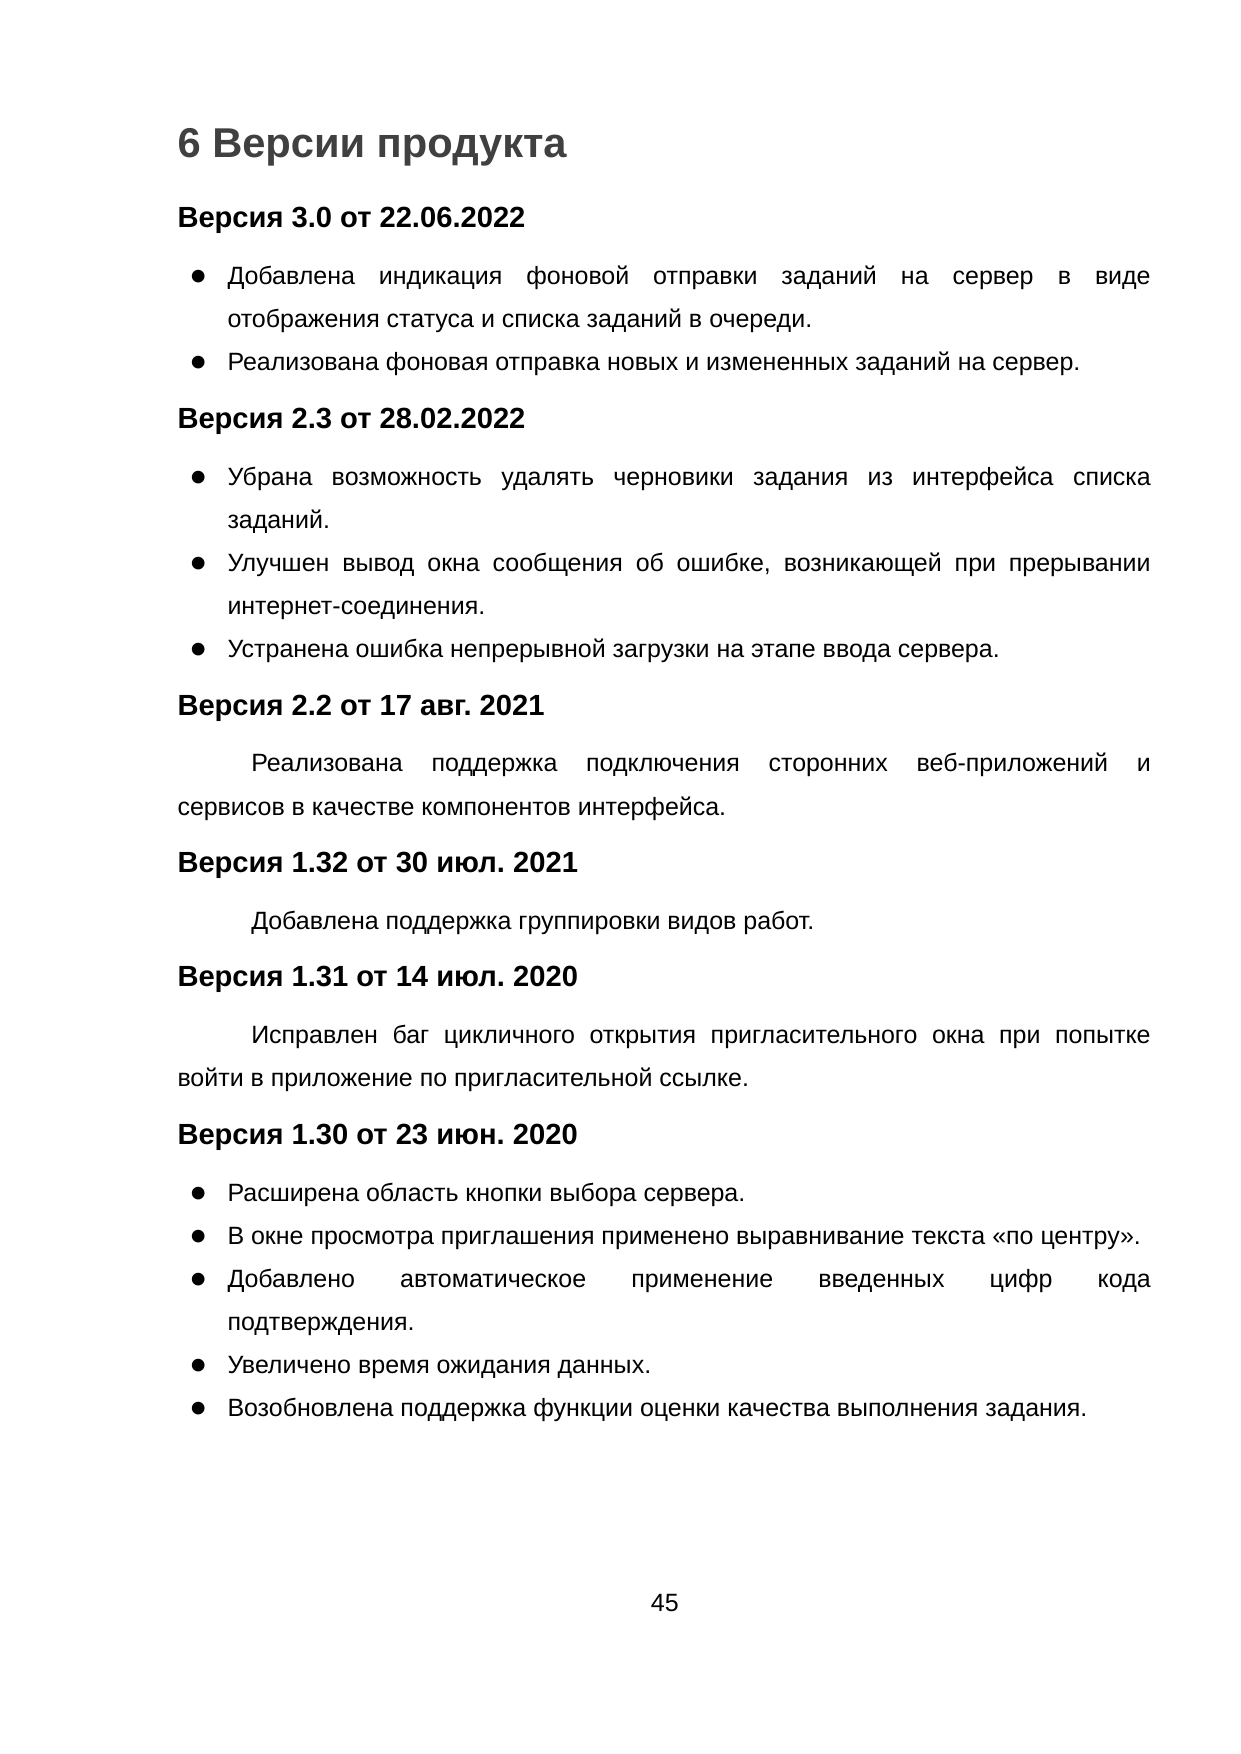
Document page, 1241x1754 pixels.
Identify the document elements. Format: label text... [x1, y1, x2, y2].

list Добавлено автоматическое применение введенных цифр кода подтверждения. [190, 1264, 1152, 1336]
text Реализована поддержка подключения сторонних веб-приложений и сервисов в качестве компонентов интерфейса. [177, 748, 1152, 820]
list Реализована фоновая отправка новых и измененных заданий на сервер. [190, 347, 1152, 376]
title Версия 1.31 от 14 июл. 2020 [177, 959, 1152, 993]
list Устранена ошибка непрерывной загрузки на этапе ввода сервера. [190, 634, 1152, 663]
title Версия 2.2 от 17 авг. 2021 [177, 688, 1152, 721]
title Версия 3.0 от 22.06.2022 [177, 200, 1152, 234]
list Увеличено время ожидания данных. [190, 1350, 1152, 1379]
title Версия 1.32 от 30 июл. 2021 [177, 845, 1152, 879]
list Возобновлена поддержка функции оценки качества выполнения задания. [190, 1393, 1152, 1422]
list В окне просмотра приглашения применено выравнивание текста «по центру». [190, 1221, 1152, 1249]
list Улучшен вывод окна сообщения об ошибке, возникающей при прерывании интернет-соединения. [190, 548, 1152, 620]
subtitle 6 Версии продукта [177, 118, 1152, 166]
list Расширена область кнопки выбора сервера. [190, 1177, 1152, 1206]
text Исправлен баг цикличного открытия пригласительного окна при попытке войти в приложение по пригласительной ссылке. [177, 1020, 1152, 1092]
list Добавлена индикация фоновой отправки заданий на сервер в виде отображения статуса и списка заданий в очереди. [190, 261, 1152, 333]
list Убрана возможность удалять черновики задания из интерфейса списка заданий. [190, 462, 1152, 533]
title Версия 1.30 от 23 июн. 2020 [177, 1117, 1152, 1150]
title Версия 2.3 от 28.02.2022 [177, 401, 1152, 434]
text Добавлена поддержка группировки видов работ. [177, 906, 1152, 934]
